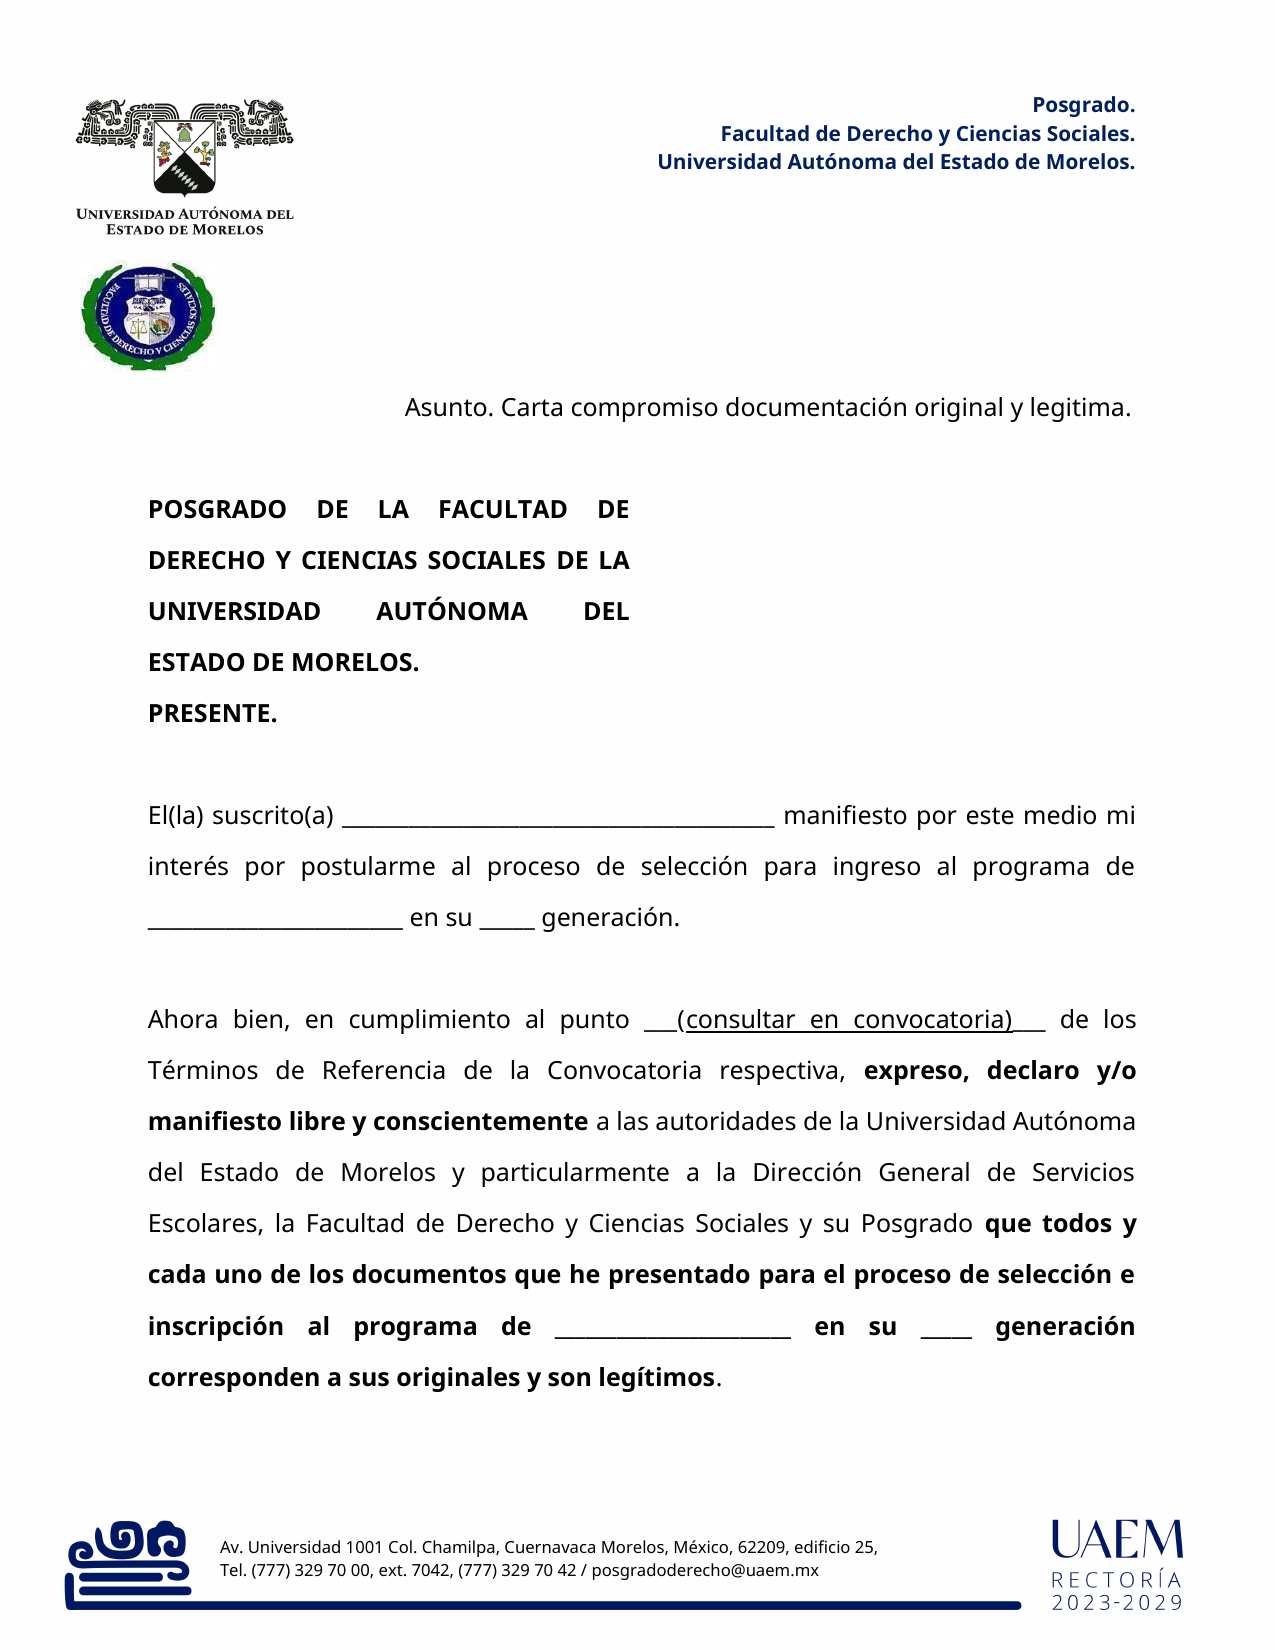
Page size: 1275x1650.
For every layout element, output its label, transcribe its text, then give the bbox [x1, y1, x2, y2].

text PRESENTE. [148, 696, 630, 730]
text El(la) suscrito(a) _______________________________________ manifiesto por este medio mi interés por postularme al proceso de selección para ingreso al programa de _______________________ en su _____ generación. [148, 798, 1137, 934]
text Asunto. Carta compromiso documentación original y legitima. [340, 389, 1132, 423]
text Ahora bien, en cumplimiento al punto ___(consultar en convocatoria)___ de los Términos de Referencia de la Convocatoria respectiva, expreso, declaro y/o manifiesto libre y conscientemente a las autoridades de la Universidad Autónoma del Estado de Morelos y particularmente a la Dirección General de Servicios Escolares, la Facultad de Derecho y Ciencias Sociales y su Posgrado que todos y cada uno de los documentos que he presentado para el proceso de selección e inscripción al programa de _______________________ en su _____ generación corresponden a sus originales y son legítimos. [148, 1002, 1137, 1393]
text POSGRADO DE LA FACULTAD DE DERECHO Y CIENCIAS SOCIALES DE LA UNIVERSIDAD AUTÓNOMA DEL ESTADO DE MORELOS. [148, 491, 630, 679]
picture [2, 4, 1275, 1650]
